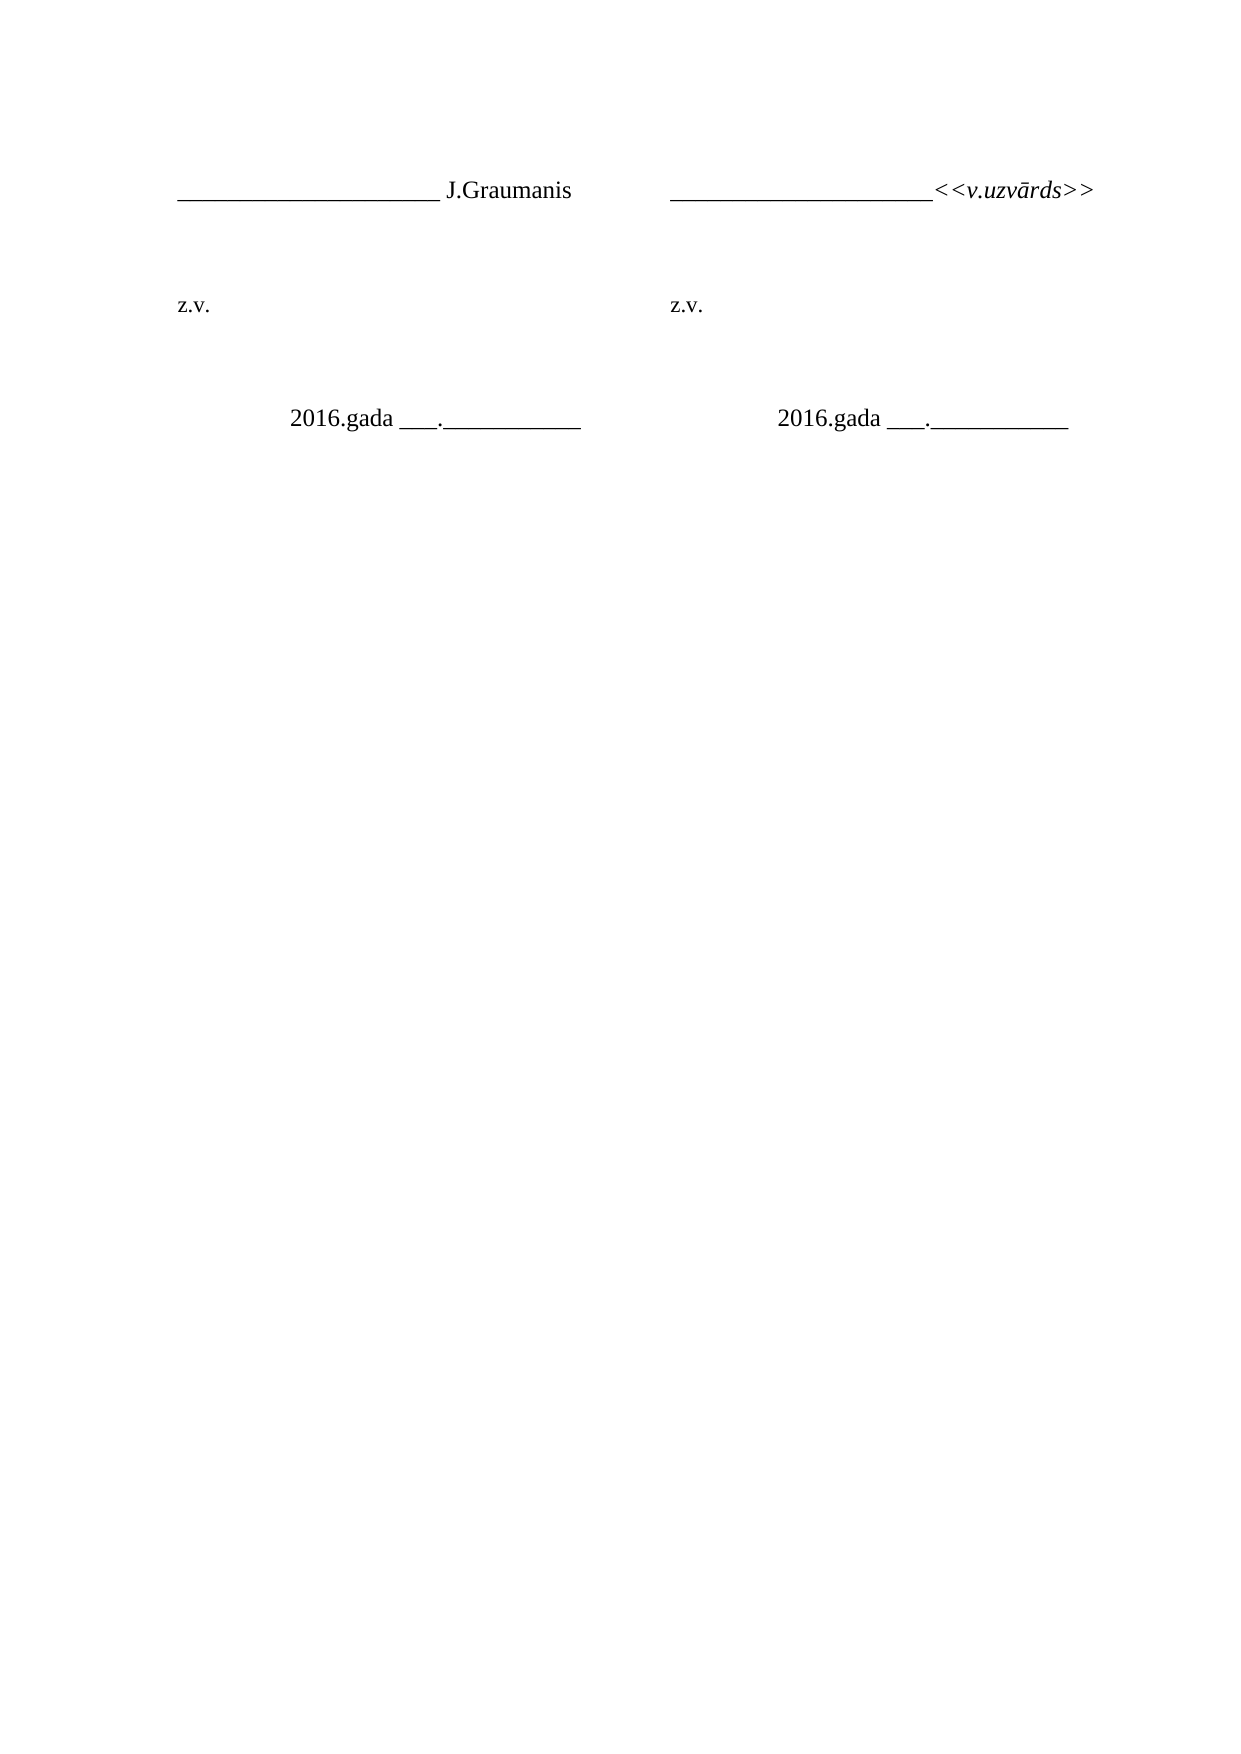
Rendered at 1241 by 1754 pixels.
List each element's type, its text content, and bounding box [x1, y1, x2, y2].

table_cell <<amats>> _____________________<<v.uzvārds>> z.v. [659, 118, 1152, 317]
table_cell Gulbenes novada Druvienas pagasta pārvaldes vadītājs _____________________ J.Graumanis z.v. [166, 118, 659, 317]
text 2016.gada ___.___________ 2016.gada ___.___________ [177, 403, 1152, 432]
